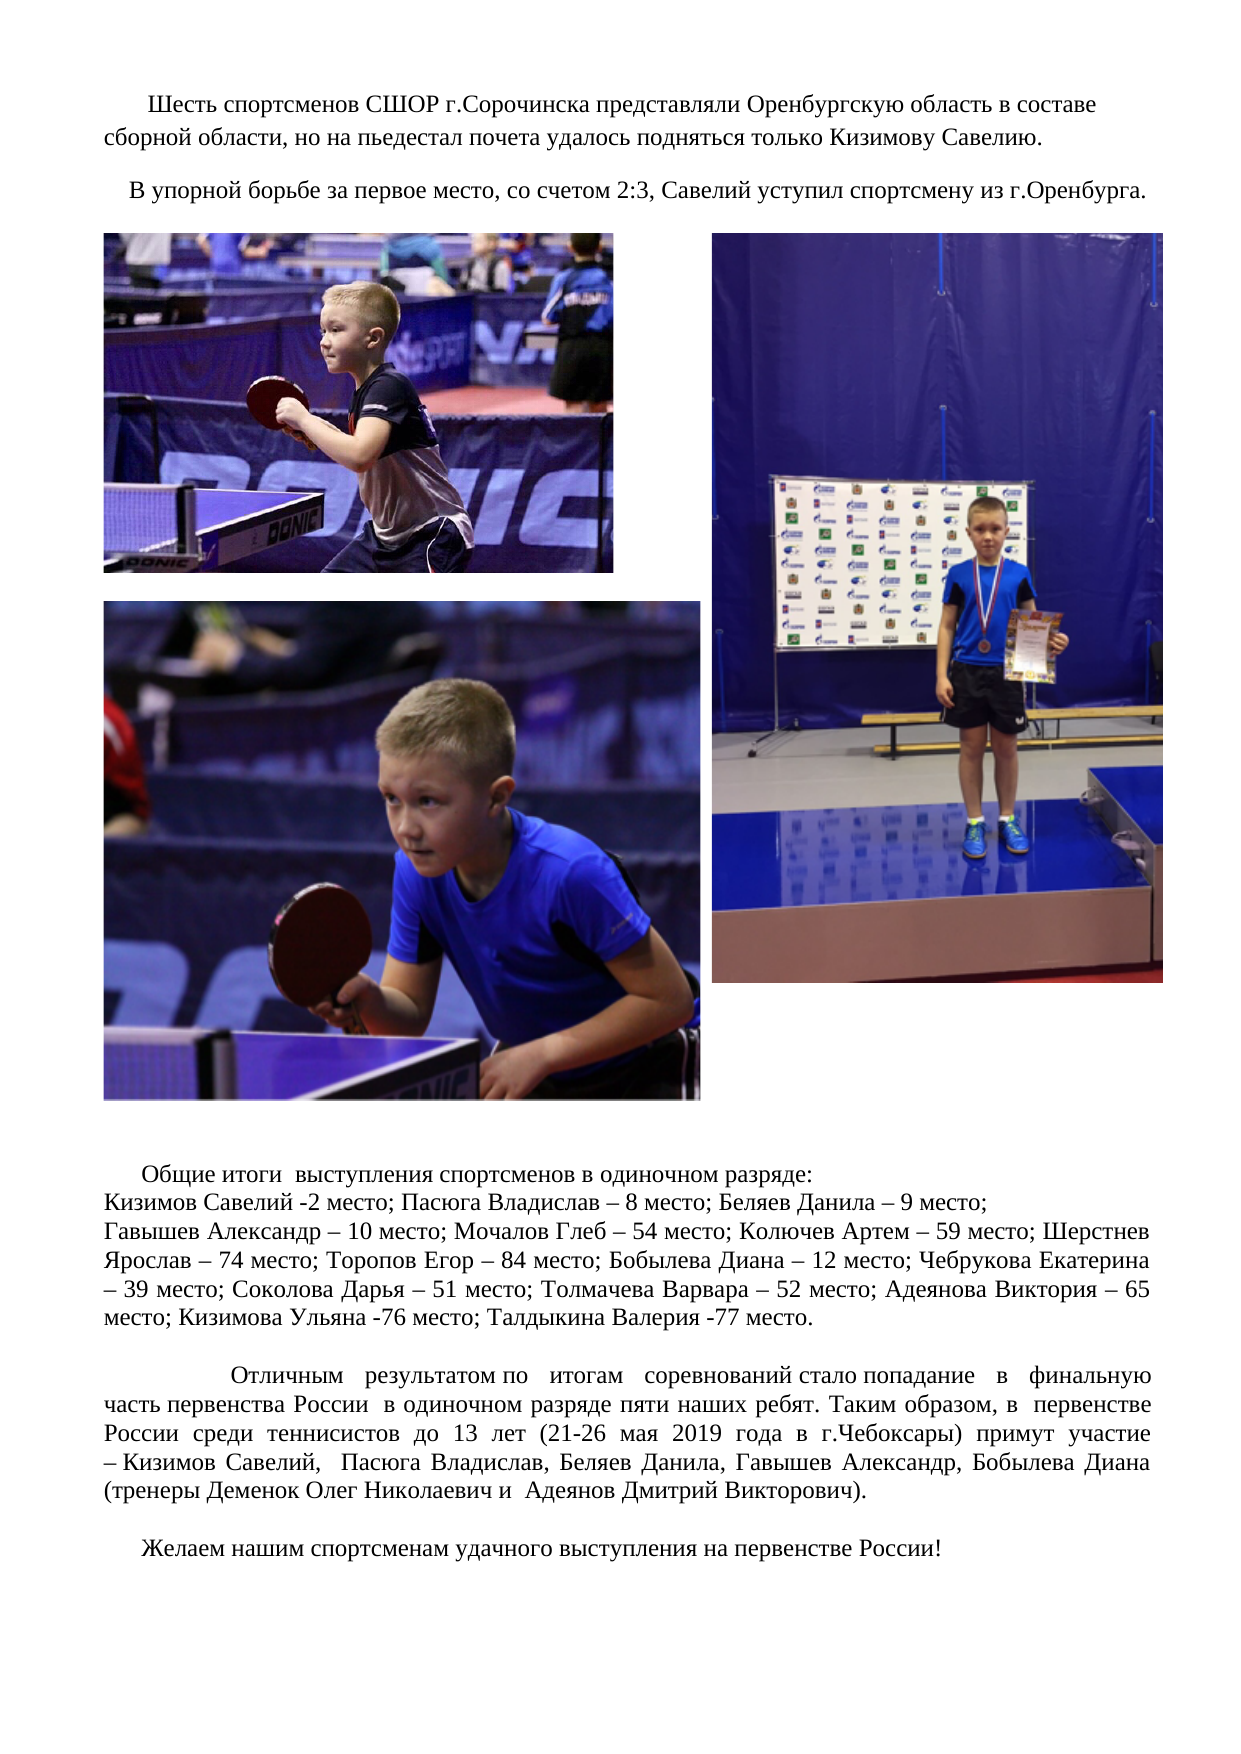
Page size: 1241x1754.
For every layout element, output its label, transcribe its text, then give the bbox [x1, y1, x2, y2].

table_header [92, 233, 701, 1101]
text Кизимов Савелий -2 место; Пасюга Владислав – 8 место; Беляев Данила – 9 место; [103, 1187, 1152, 1216]
picture [103, 233, 614, 573]
text Гавышев Александр – 10 место; Мочалов Глеб – 54 место; Колючев Артем – 59 место; Шерстнев Ярослав – 74 место; Торопов Егор – 84 место; Бобылева Диана – 12 место; Чебрукова Екатерина – 39 место; Соколова Дарья – 51 место; Толмачева Варвара – 52 место; Адеянова Виктория – 65 место; Кизимова Ульяна -76 место; Талдыкина Валерия -77 место. [103, 1216, 1152, 1331]
text Шесть спортсменов СШОР г.Сорочинска представляли Оренбургскую область в составе сборной области, но на пьедестал почета удалось подняться только Кизимову Савелию. [103, 89, 1152, 150]
table_header [701, 233, 1163, 1101]
text Отличным результатом по итогам соревнований стало попадание в финальную часть первенства России в одиночном разряде пяти наших ребят. Таким образом, в первенстве России среди теннисистов до 13 лет (21-26 мая 2019 года в г.Чебоксары) примут участие – Кизимов Савелий, Пасюга Владислав, Беляев Данила, Гавышев Александр, Бобылева Диана (тренеры Деменок Олег Николаевич и Адеянов Дмитрий Викторович). [103, 1360, 1152, 1504]
picture [103, 601, 701, 1101]
text Общие итоги выступления спортсменов в одиночном разряде: [103, 1159, 1152, 1187]
picture [711, 233, 1163, 983]
text Желаем нашим спортсменам удачного выступления на первенстве России! [103, 1533, 1152, 1562]
text В упорной борьбе за первое место, со счетом 2:3, Савелий уступил спортсмену из г.Оренбурга. [103, 176, 1152, 204]
